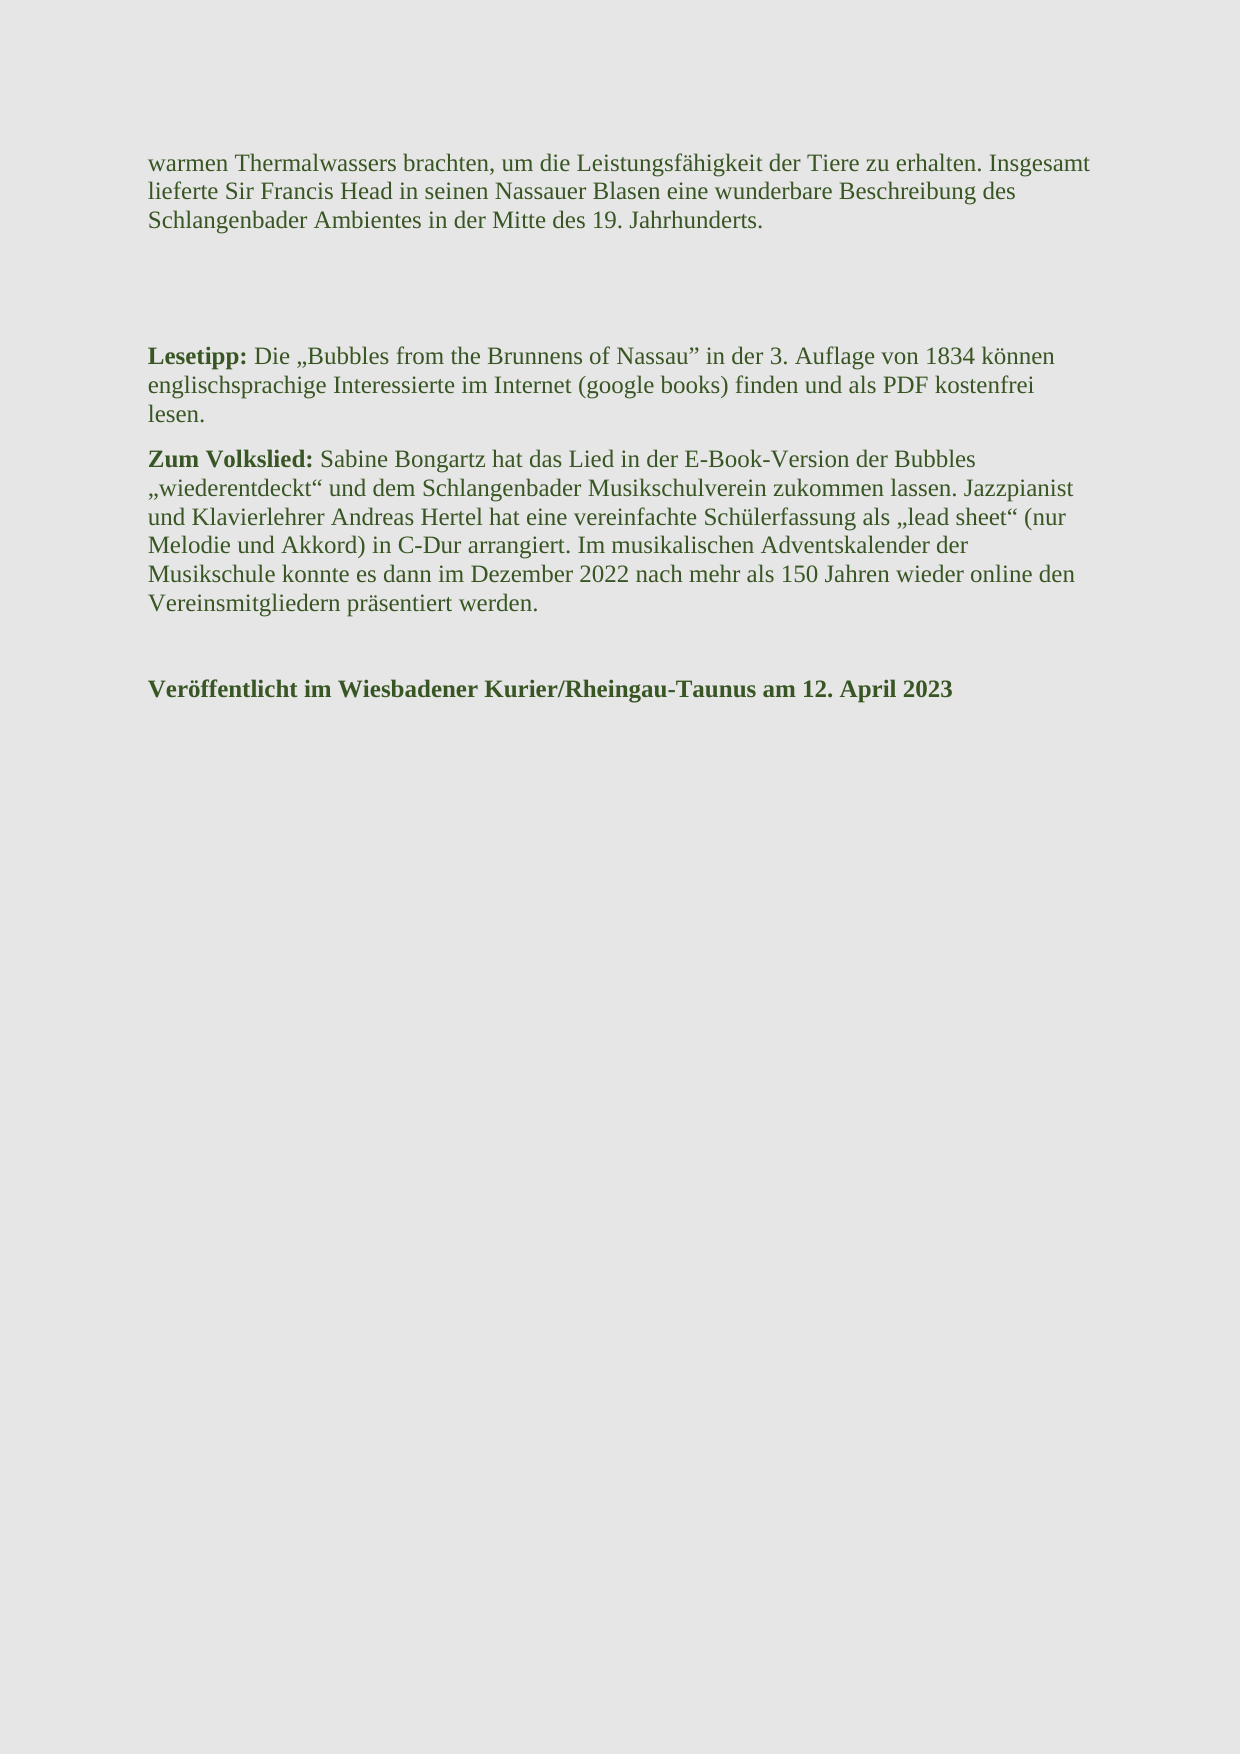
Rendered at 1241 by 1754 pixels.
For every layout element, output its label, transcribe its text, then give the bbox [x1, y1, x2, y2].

text Veröffentlicht im Wiesbadener Kurier/Rheingau-Taunus am 12. April 2023 [148, 674, 1093, 703]
text Lesetipp: Die „Bubbles from the Brunnens of Nassau” in der 3. Auflage von 1834 können englischsprachige Interessierte im Internet (google books) finden und als PDF kostenfrei lesen. [148, 341, 1093, 428]
text Zum Volkslied: Sabine Bongartz hat das Lied in der E-Book-Version der Bubbles „wiederentdeckt“ und dem Schlangenbader Musikschulverein zukommen lassen. Jazzpianist und Klavierlehrer Andreas Hertel hat eine vereinfachte Schülerfassung als „lead sheet“ (nur Melodie und Akkord) in C-Dur arrangiert. Im musikalischen Adventskalender der Musikschule konnte es dann im Dezember 2022 nach mehr als 150 Jahren wieder online den Vereinsmitgliedern präsentiert werden. [148, 444, 1093, 617]
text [148, 148, 1093, 234]
